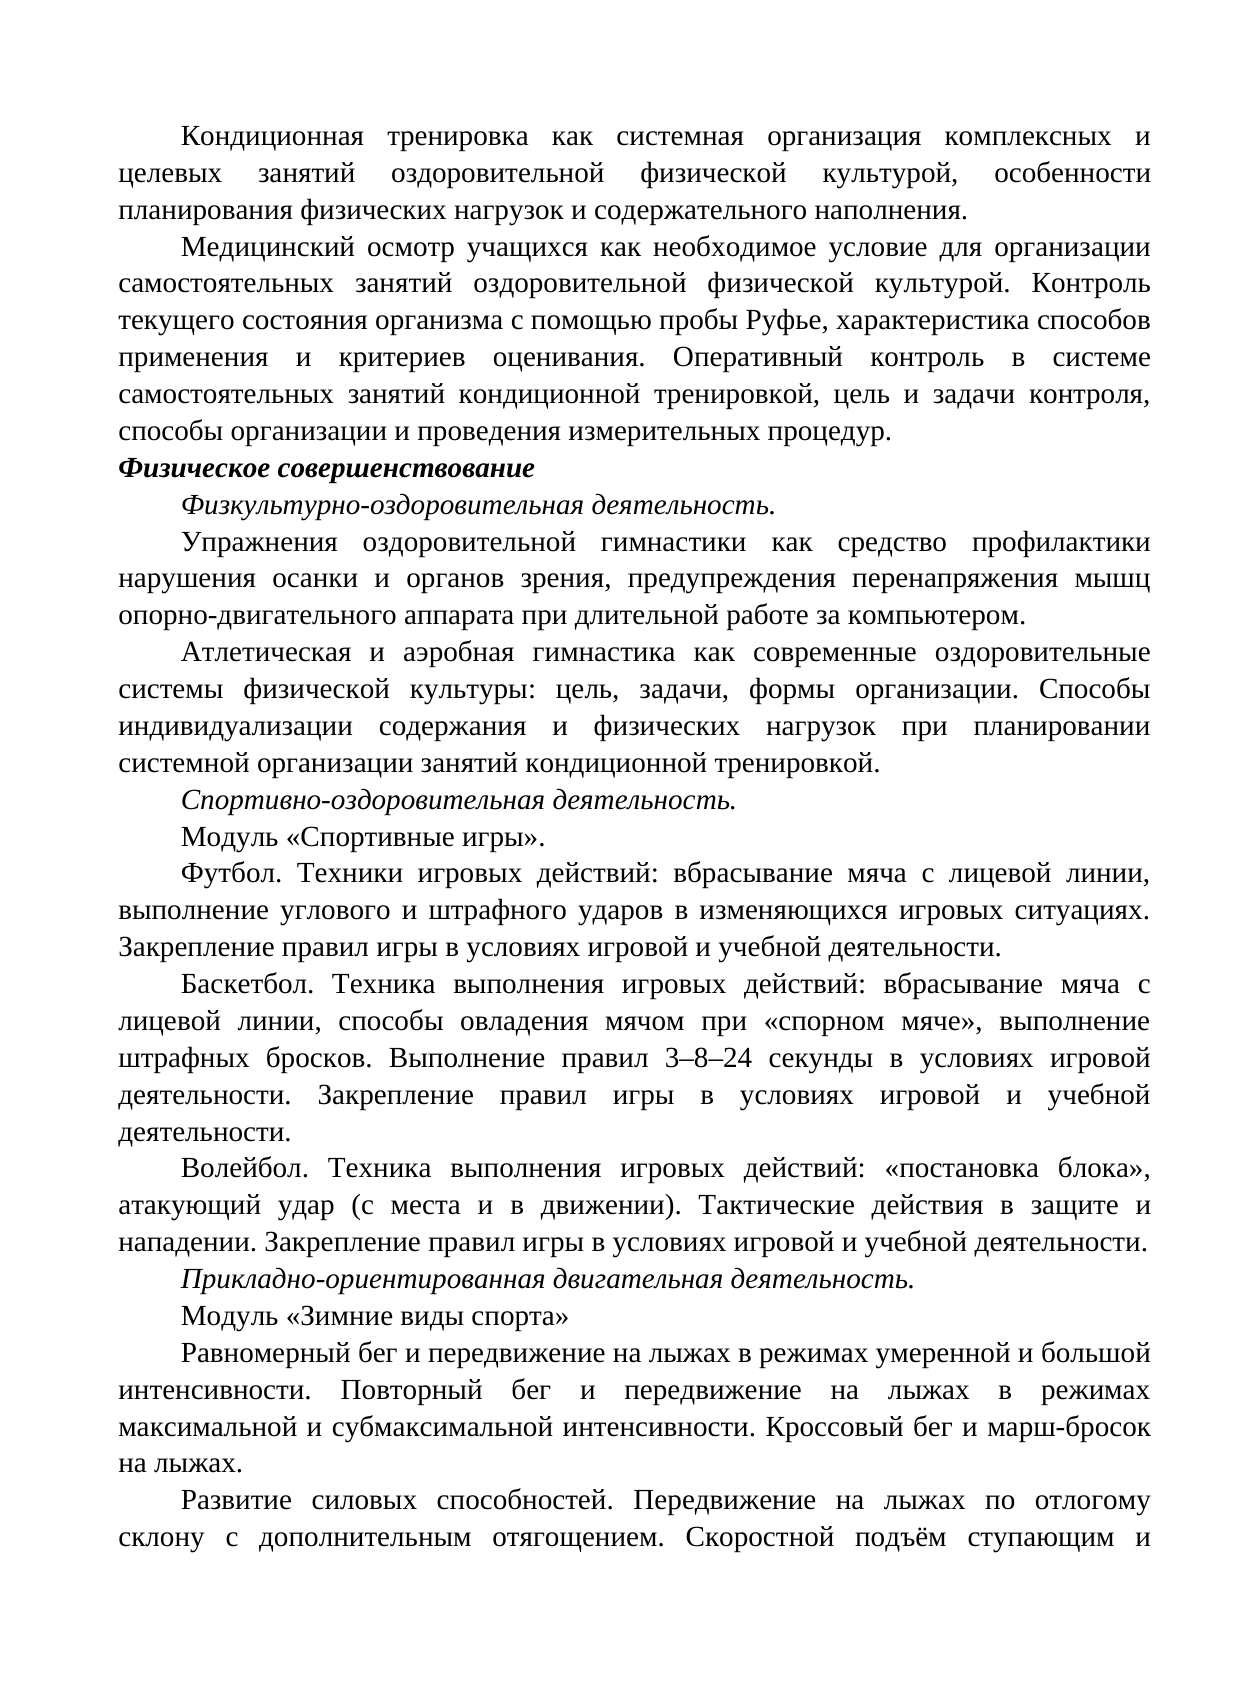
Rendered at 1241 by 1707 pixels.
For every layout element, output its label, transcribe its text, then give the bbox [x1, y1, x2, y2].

text Прикладно-ориентированная двигательная деятельность. [118, 1261, 1152, 1295]
text Упражнения оздоровительной гимнастики как средство профилактики нарушения осанки и органов зрения, предупреждения перенапряжения мышц опорно-двигательного аппарата при длительной работе за компьютером. [118, 524, 1152, 631]
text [118, 1482, 1152, 1553]
text Волейбол. Техника выполнения игровых действий: «постановка блока», атакующий удар (с места и в движении). Тактические действия в защите и нападении. Закрепление правил игры в условиях игровой и учебной деятельности. [118, 1151, 1152, 1258]
text Кондиционная тренировка как системная организация комплексных и целевых занятий оздоровительной физической культурой, особенности планирования физических нагрузок и содержательного наполнения. [118, 118, 1152, 225]
text Физическое совершенствование [118, 450, 1152, 483]
text Физкультурно-оздоровительная деятельность. [118, 487, 1152, 520]
text Спортивно-оздоровительная деятельность. [118, 782, 1152, 815]
text Атлетическая и аэробная гимнастика как современные оздоровительные системы физической культуры: цель, задачи, формы организации. Способы индивидуализации содержания и физических нагрузок при планировании системной организации занятий кондиционной тренировкой. [118, 634, 1152, 778]
text Модуль «Зимние виды спорта» [118, 1298, 1152, 1332]
text Модуль «Спортивные игры». [118, 819, 1152, 852]
text Равномерный бег и передвижение на лыжах в режимах умеренной и большой интенсивности. Повторный бег и передвижение на лыжах в режимах максимальной и субмаксимальной интенсивности. Кроссовый бег и марш-бросок на лыжах. [118, 1335, 1152, 1479]
text Футбол. Техники игровых действий: вбрасывание мяча с лицевой линии, выполнение углового и штрафного ударов в изменяющихся игровых ситуациях. Закрепление правил игры в условиях игровой и учебной деятельности. [118, 856, 1152, 963]
text Медицинский осмотр учащихся как необходимое условие для организации самостоятельных занятий оздоровительной физической культурой. Контроль текущего состояния организма с помощью пробы Руфье, характеристика способов применения и критериев оценивания. Оперативный контроль в системе самостоятельных занятий кондиционной тренировкой, цель и задачи контроля, способы организации и проведения измерительных процедур. [118, 229, 1152, 447]
text Баскетбол. Техника выполнения игровых действий: вбрасывание мяча с лицевой линии, способы овладения мячом при «спорном мяче», выполнение штрафных бросков. Выполнение правил 3–8–24 секунды в условиях игровой деятельности. Закрепление правил игры в условиях игровой и учебной деятельности. [118, 966, 1152, 1147]
